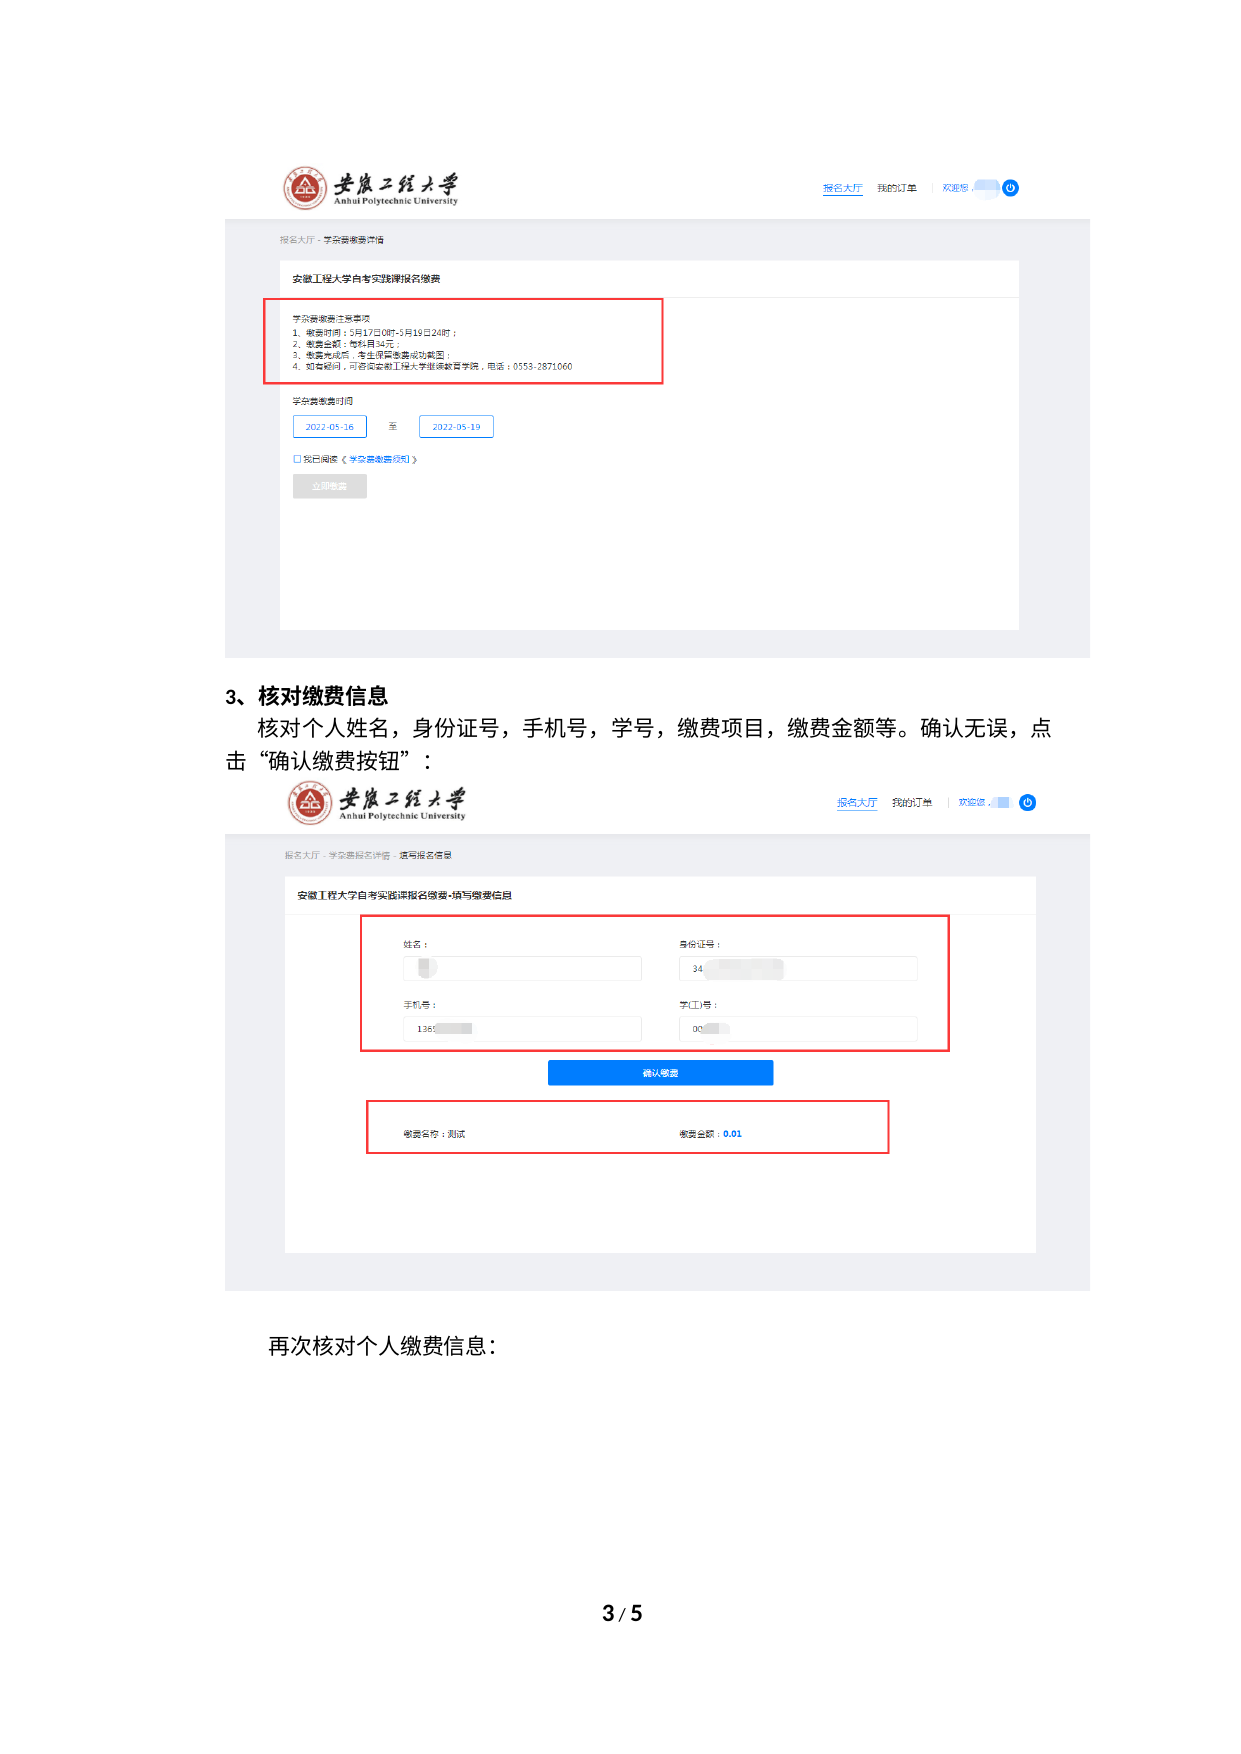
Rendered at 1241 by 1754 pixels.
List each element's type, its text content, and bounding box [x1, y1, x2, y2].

list 再次核对个人缴费信息： [225, 1328, 1053, 1361]
picture [225, 776, 1091, 1291]
list 核对个人姓名，身份证号，手机号，学号，缴费项目，缴费金额等。确认无误，点击“确认缴费按钮”： [225, 711, 1053, 776]
picture [225, 158, 1091, 658]
list 3、核对缴费信息 [225, 678, 1053, 711]
